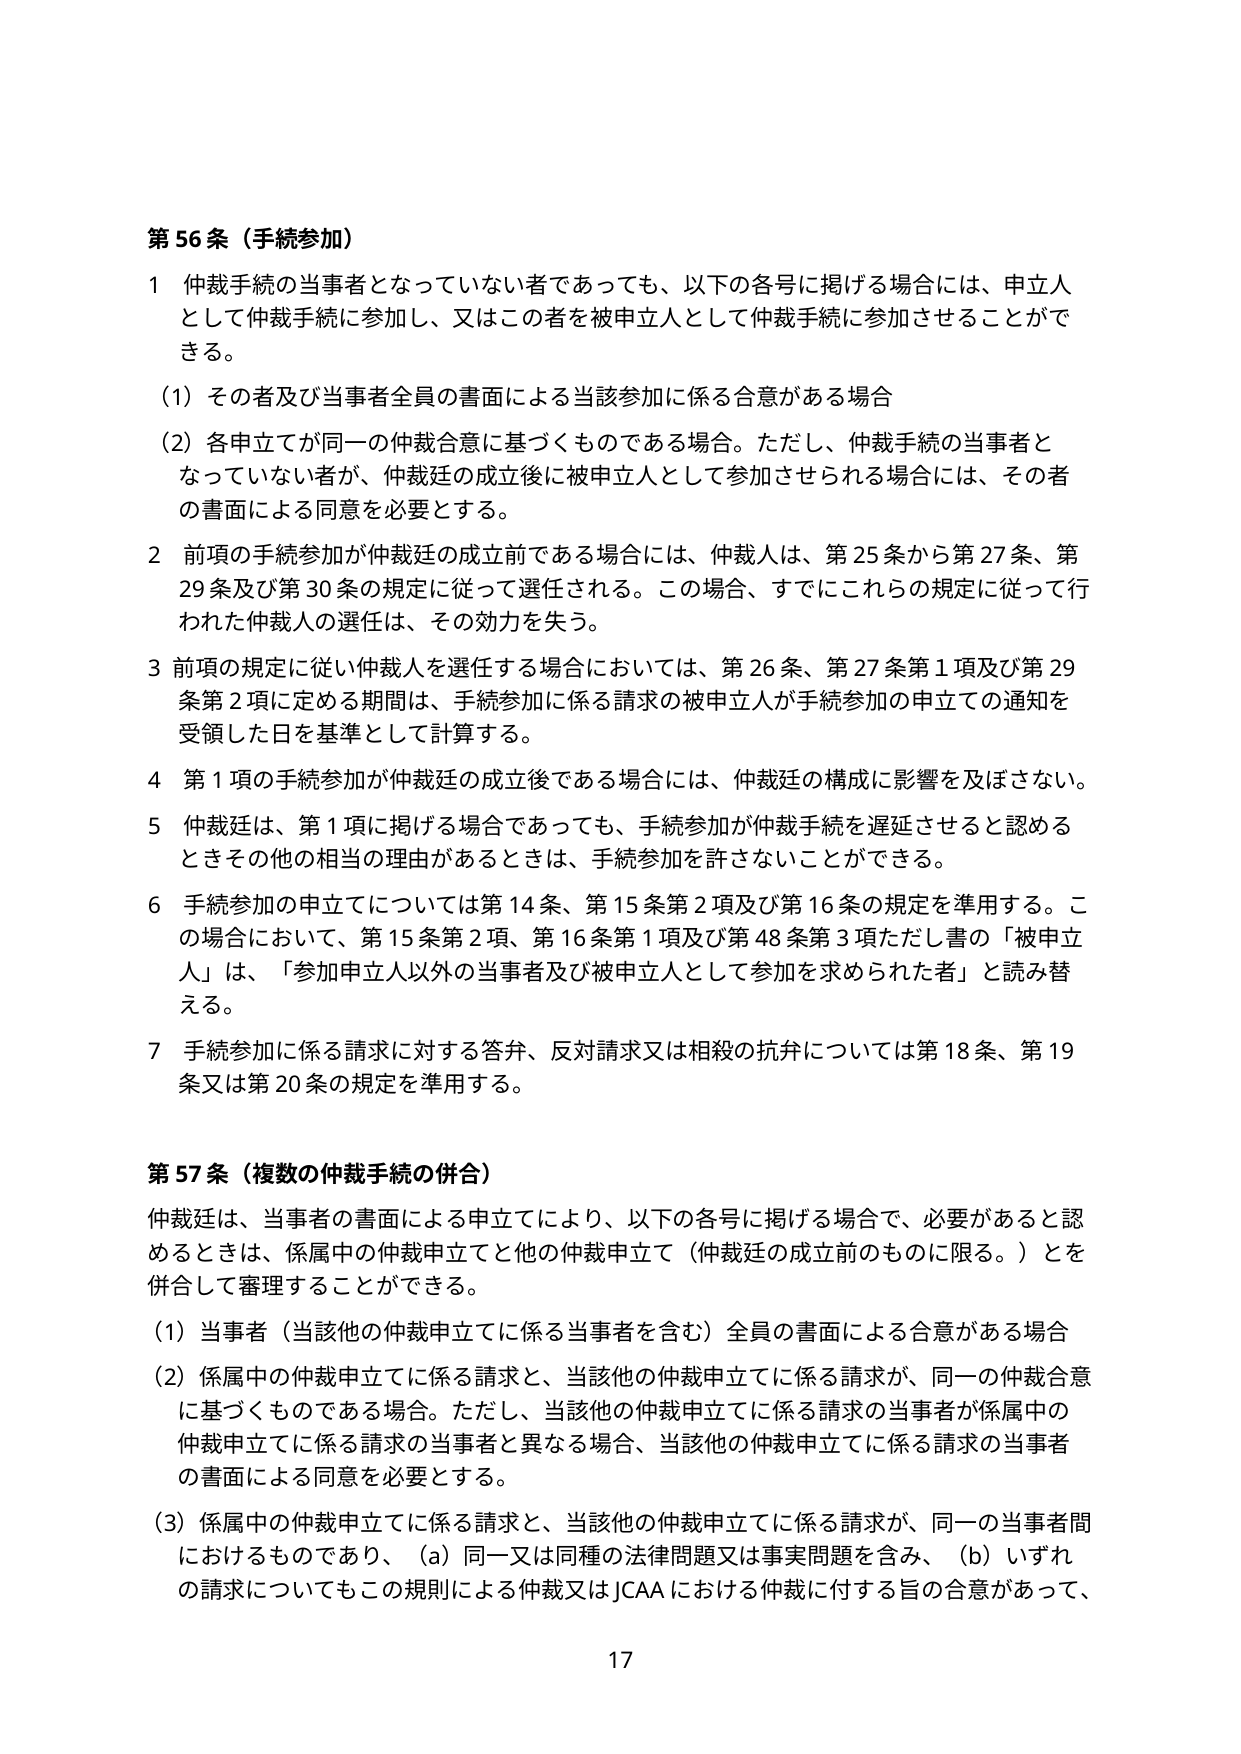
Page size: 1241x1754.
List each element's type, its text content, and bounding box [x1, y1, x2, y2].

text 1 仲裁手続の当事者となっていない者であっても、以下の各号に掲げる場合には、申立人として仲裁手続に参加し、又はこの者を被申立人として仲裁手続に参加させることができる。 [148, 267, 1092, 367]
text （2）各申立てが同一の仲裁合意に基づくものである場合。ただし、仲裁手続の当事者となっていない者が、仲裁廷の成立後に被申立人として参加させられる場合には、その者の書面による同意を必要とする。 [148, 425, 1092, 525]
text 6 手続参加の申立てについては第14条、第15条第2項及び第16条の規定を準用する。この場合において、第15条第2項、第16条第1項及び第48条第3項ただし書の「被申立人」は、「参加申立人以外の当事者及び被申立人として参加を求められた者」と読み替える。 [148, 887, 1092, 1020]
text 4 第1項の手続参加が仲裁廷の成立後である場合には、仲裁廷の構成に影響を及ぼさない。 [148, 762, 1092, 795]
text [141, 1505, 1092, 1605]
text 仲裁廷は、当事者の書面による申立てにより、以下の各号に掲げる場合で、必要があると認めるときは、係属中の仲裁申立てと他の仲裁申立て（仲裁廷の成立前のものに限る。）とを併合して審理することができる。 [148, 1201, 1092, 1301]
text （2）係属中の仲裁申立てに係る請求と、当該他の仲裁申立てに係る請求が、同一の仲裁合意に基づくものである場合。ただし、当該他の仲裁申立てに係る請求の当事者が係属中の仲裁申立てに係る請求の当事者と異なる場合、当該他の仲裁申立てに係る請求の当事者の書面による同意を必要とする。 [141, 1359, 1092, 1492]
text （1）その者及び当事者全員の書面による当該参加に係る合意がある場合 [148, 379, 1092, 412]
text 7 手続参加に係る請求に対する答弁、反対請求又は相殺の抗弁については第18条、第19条又は第20条の規定を準用する。 [148, 1032, 1092, 1099]
subtitle 第56条（手続参加） [148, 221, 1092, 254]
text 2 前項の手続参加が仲裁廷の成立前である場合には、仲裁人は、第25条から第27条、第29条及び第30条の規定に従って選任される。この場合、すでにこれらの規定に従って行われた仲裁人の選任は、その効力を失う。 [148, 537, 1092, 637]
text （1）当事者（当該他の仲裁申立てに係る当事者を含む）全員の書面による合意がある場合 [141, 1313, 1092, 1347]
text 5 仲裁廷は、第1項に掲げる場合であっても、手続参加が仲裁手続を遅延させると認めるときその他の相当の理由があるときは、手続参加を許さないことができる。 [148, 808, 1092, 874]
subtitle 第57条（複数の仲裁手続の併合） [148, 1155, 1092, 1189]
text 3 前項の規定に従い仲裁人を選任する場合においては、第26条、第27条第１項及び第29条第2項に定める期間は、手続参加に係る請求の被申立人が手続参加の申立ての通知を受領した日を基準として計算する。 [148, 649, 1092, 749]
